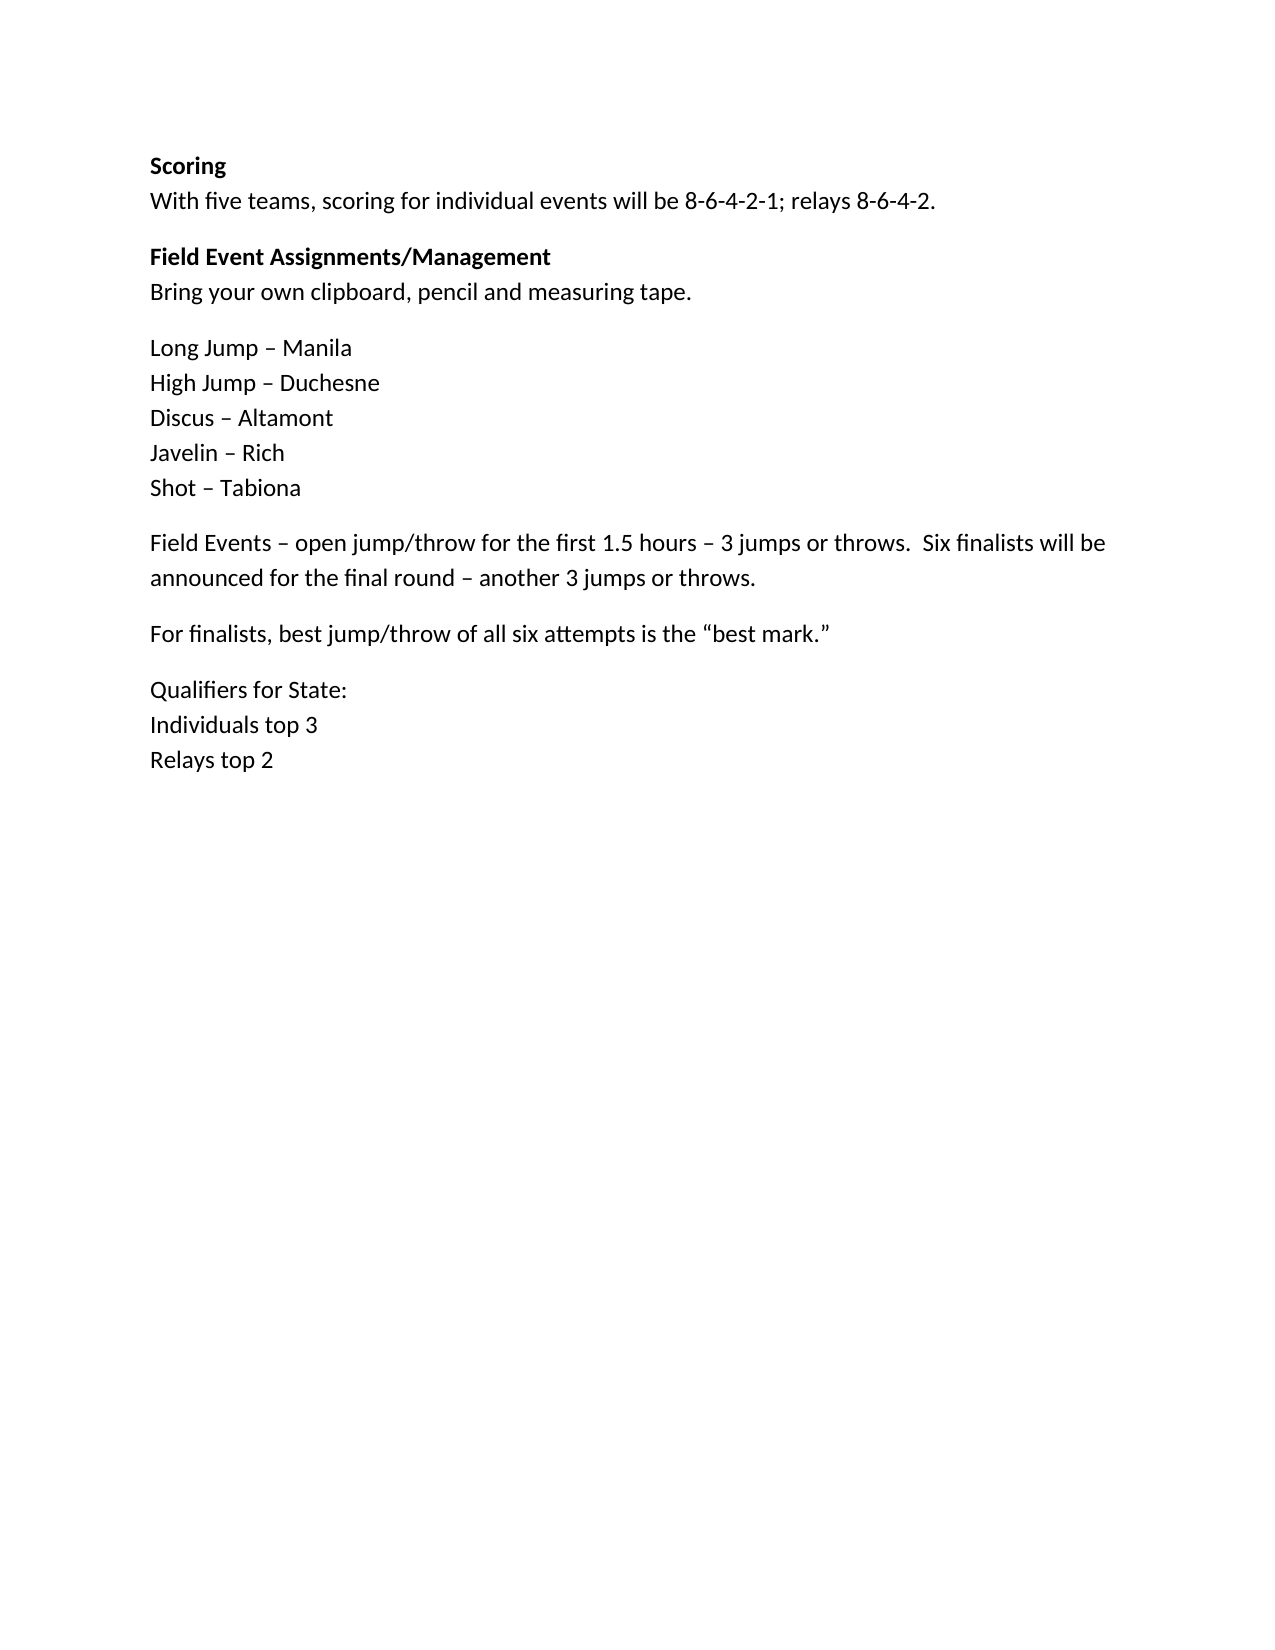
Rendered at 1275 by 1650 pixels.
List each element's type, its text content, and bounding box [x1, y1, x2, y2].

text Scoring With five teams, scoring for individual events will be 8-6-4-2-1; relays 8-6-4-2. [150, 150, 1125, 216]
text Long Jump – Manila High Jump – Duchesne Discus – Altamont Javelin – Rich Shot – Tabiona [150, 332, 1125, 502]
text For finalists, best jump/throw of all six attempts is the “best mark.” [150, 618, 1125, 649]
text Qualifiers for State: Individuals top 3 Relays top 2 [150, 674, 1125, 775]
text Field Event Assignments/Management Bring your own clipboard, pencil and measuring tape. [150, 241, 1125, 306]
text Field Events – open jump/throw for the first 1.5 hours – 3 jumps or throws. Six finalists will be announced for the final round – another 3 jumps or throws. [150, 527, 1125, 593]
